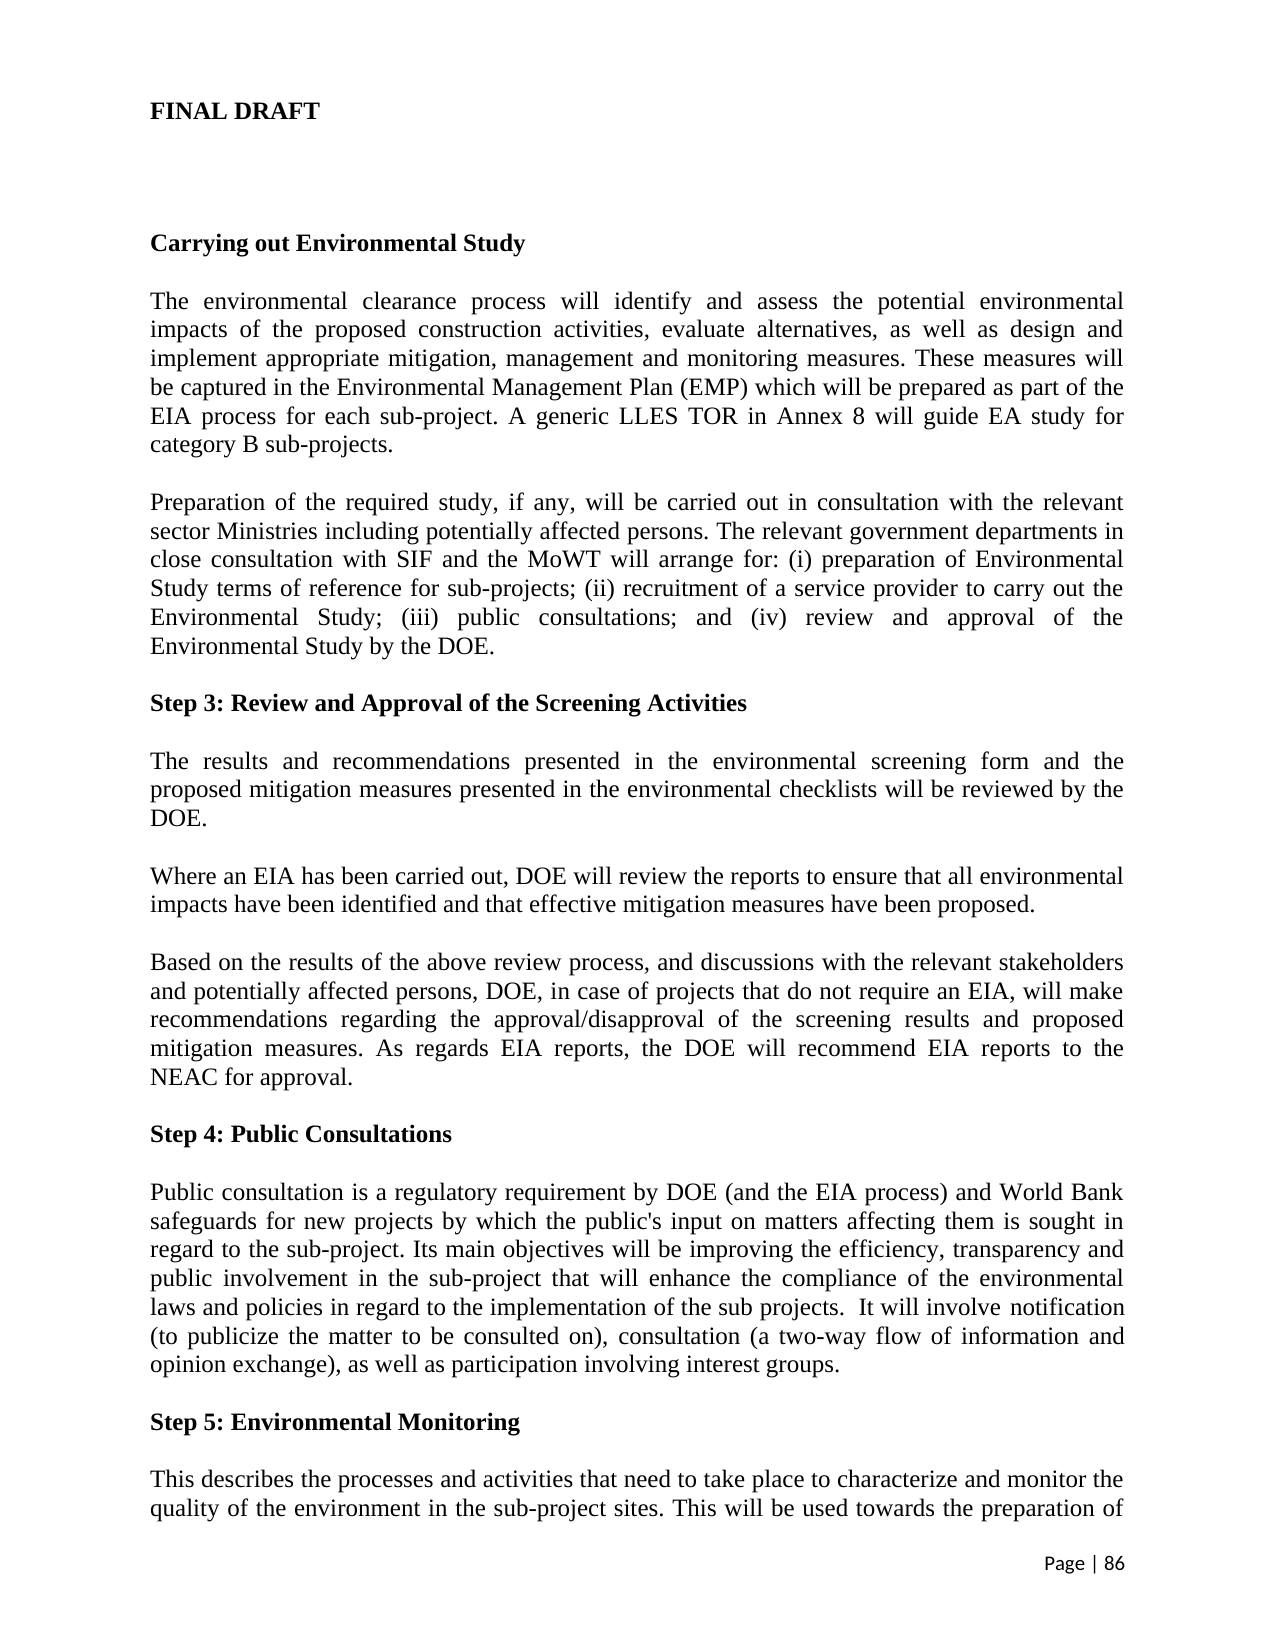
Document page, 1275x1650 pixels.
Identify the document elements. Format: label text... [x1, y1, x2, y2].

text The results and recommendations presented in the environmental screening form and the proposed mitigation measures presented in the environmental checklists will be reviewed by the DOE. [150, 746, 1125, 832]
text Step 4: Public Consultations [150, 1119, 1125, 1148]
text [150, 1464, 1125, 1522]
text Where an EIA has been carried out, DOE will review the reports to ensure that all environmental impacts have been identified and that effective mitigation measures have been proposed. [150, 861, 1125, 918]
text Based on the results of the above review process, and discussions with the relevant stakeholders and potentially affected persons, DOE, in case of projects that do not require an EIA, will make recommendations regarding the approval/disapproval of the screening results and proposed mitigation measures. As regards EIA reports, the DOE will recommend EIA reports to the NEAC for approval. [150, 947, 1125, 1091]
text Carrying out Environmental Study [150, 228, 1125, 257]
text Step 3: Review and Approval of the Screening Activities [150, 688, 1125, 717]
text Public consultation is a regulatory requirement by DOE (and the EIA process) and World Bank safeguards for new projects by which the public's input on matters affecting them is sought in regard to the sub-project. Its main objectives will be improving the efficiency, transparency and public involvement in the sub-project that will enhance the compliance of the environmental laws and policies in regard to the implementation of the sub projects. It will involve notification (to publicize the matter to be consulted on), consultation (a two-way flow of information and opinion exchange), as well as participation involving interest groups. [150, 1177, 1125, 1378]
text Preparation of the required study, if any, will be carried out in consultation with the relevant sector Ministries including potentially affected persons. The relevant government departments in close consultation with SIF and the MoWT will arrange for: (i) preparation of Environmental Study terms of reference for sub-projects; (ii) recruitment of a service provider to carry out the Environmental Study; (iii) public consultations; and (iv) review and approval of the Environmental Study by the DOE. [150, 487, 1125, 659]
text Step 5: Environmental Monitoring [150, 1407, 1125, 1436]
text The environmental clearance process will identify and assess the potential environmental impacts of the proposed construction activities, evaluate alternatives, as well as design and implement appropriate mitigation, management and monitoring measures. These measures will be captured in the Environmental Management Plan (EMP) which will be prepared as part of the EIA process for each sub-project. A generic LLES TOR in Annex 8 will guide EA study for category B sub-projects. [150, 286, 1125, 458]
